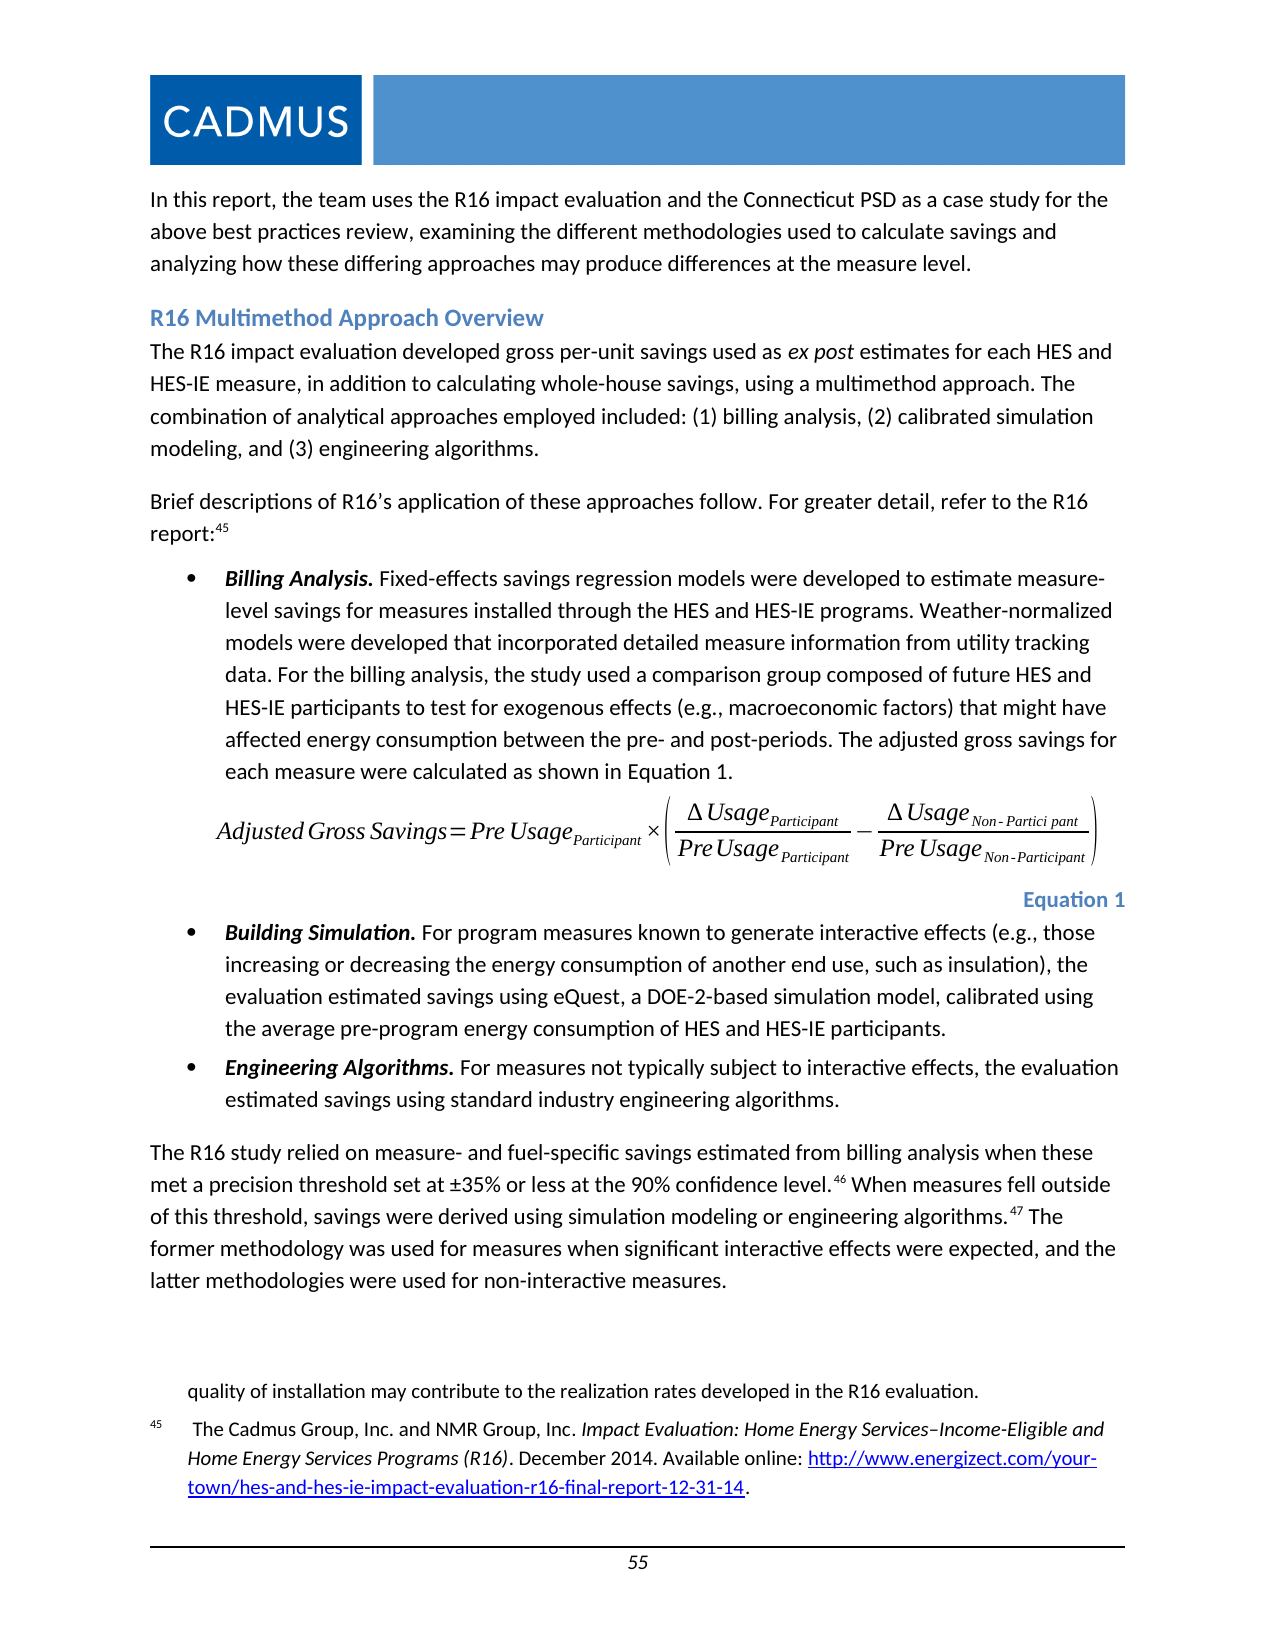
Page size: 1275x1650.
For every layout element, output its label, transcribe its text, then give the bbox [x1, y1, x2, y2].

text The R16 study relied on measure- and fuel-specific savings estimated from billing analysis when these met a precision threshold set at ±35% or less at the 90% confidence level. When measures fell outside of this threshold, savings were derived using simulation modeling or engineering algorithms. The former methodology was used for measures when significant interactive effects were expected, and the latter methodologies were used for non-interactive measures. [150, 1138, 1125, 1294]
text In this report, the team uses the R16 impact evaluation and the Connecticut PSD as a case study for the above best practices review, examining the different methodologies used to calculate savings and analyzing how these differing approaches may produce differences at the measure level. [150, 185, 1125, 277]
text Billing Analysis. Fixed-effects savings regression models were developed to estimate measure-level savings for measures installed through the HES and HES-IE programs. Weather-normalized models were developed that incorporated detailed measure information from utility tracking data. For the billing analysis, the study used a comparison group composed of future HES and HES-IE participants to test for exogenous effects (e.g., macroeconomic factors) that might have affected energy consumption between the pre- and post-periods. The adjusted gross savings for each measure were calculated as shown in Equation 1. [187, 564, 1125, 785]
text Engineering Algorithms. For measures not typically subject to interactive effects, the evaluation estimated savings using standard industry engineering algorithms. [187, 1053, 1125, 1113]
text Equation 1 [150, 885, 1125, 913]
text Building Simulation. For program measures known to generate interactive effects (e.g., those increasing or decreasing the energy consumption of another end use, such as insulation), the evaluation estimated savings using eQuest, a DOE-2-based simulation model, calibrated using the average pre-program energy consumption of HES and HES-IE participants. [187, 918, 1125, 1042]
subtitle R16 Multimethod Approach Overview [150, 302, 1125, 333]
picture [150, 75, 1125, 165]
list Brief descriptions of R16’s application of these approaches follow. For greater detail, refer to the R16 report: [150, 487, 1125, 547]
text The R16 impact evaluation developed gross per-unit savings used as ex post estimates for each HES and HES-IE measure, in addition to calculating whole-house savings, using a multimethod approach. The combination of analytical approaches employed included: (1) billing analysis, (2) calibrated simulation modeling, and (3) engineering algorithms. [150, 337, 1125, 462]
